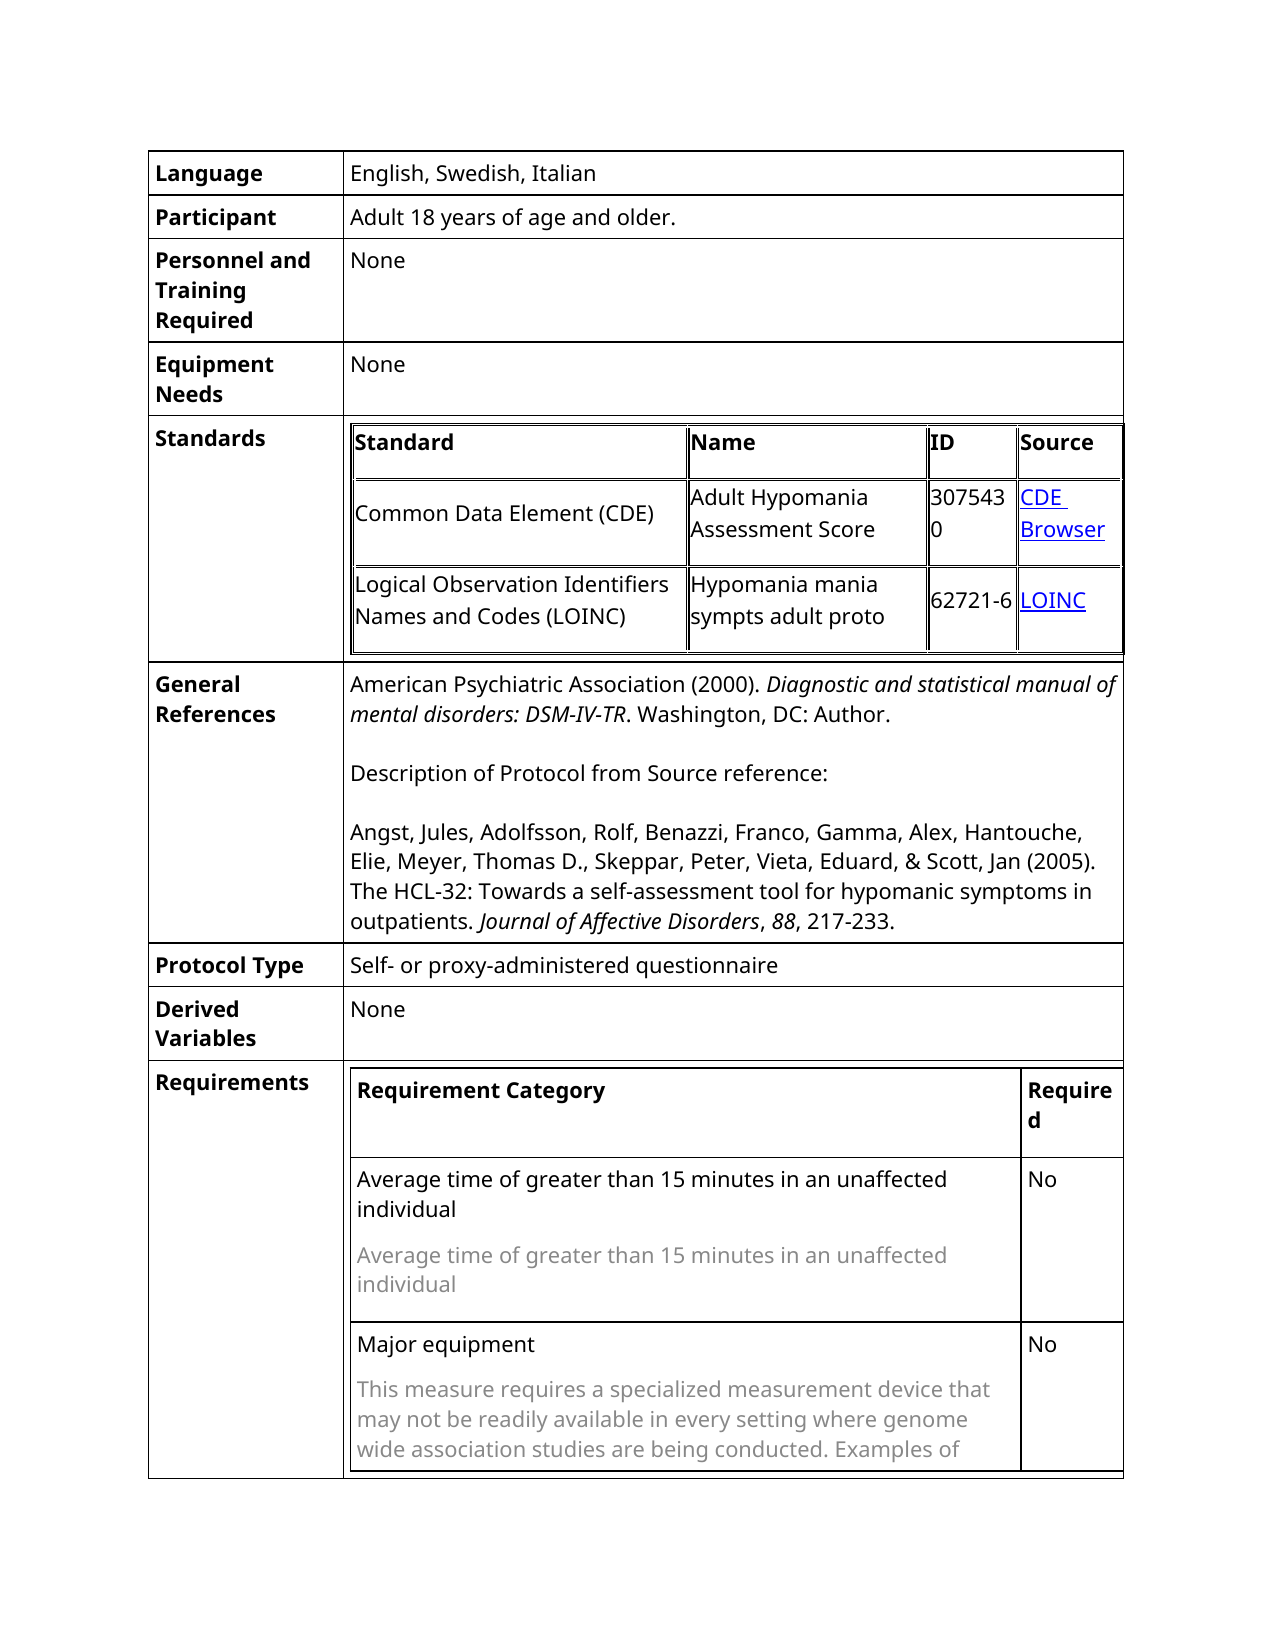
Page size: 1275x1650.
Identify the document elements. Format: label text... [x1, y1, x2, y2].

table_cell Equipment Needs [149, 343, 343, 415]
table_cell American Psychiatric Association (2000). Diagnostic and statistical manual of mental disorders: DSM-IV-TR. Washington, DC: Author. Description of Protocol from Source reference: Angst, Jules, Adolfsson, Rolf, Benazzi, Franco, Gamma, Alex, Hantouche, Elie, Meyer, Thomas D., Skeppar, Peter, Vieta, Eduard, & Scott, Jan (2005). The HCL-32: Towards a self-assessment tool for hypomanic symptoms in outpatients. Journal of Affective Disorders, 88, 217-233. [344, 663, 1123, 942]
table_cell Self- or proxy-administered questionnaire [344, 944, 1123, 986]
table_cell English, Swedish, Italian [344, 152, 1123, 194]
table_cell Personnel and Training Required [149, 239, 343, 341]
table_cell Participant [149, 196, 343, 238]
table_cell Language [149, 152, 343, 194]
table_cell [344, 416, 1123, 661]
table_cell [344, 1061, 1123, 1478]
table_cell Adult 18 years of age and older. [344, 196, 1123, 238]
table_cell None [344, 987, 1123, 1059]
table_cell Derived Variables [149, 987, 343, 1059]
table_cell None [344, 239, 1123, 341]
table_cell None [344, 343, 1123, 415]
table_cell General References [149, 663, 343, 942]
table_cell Requirements [149, 1061, 343, 1478]
table_cell Protocol Type [149, 944, 343, 986]
table_cell Standards [149, 416, 343, 661]
